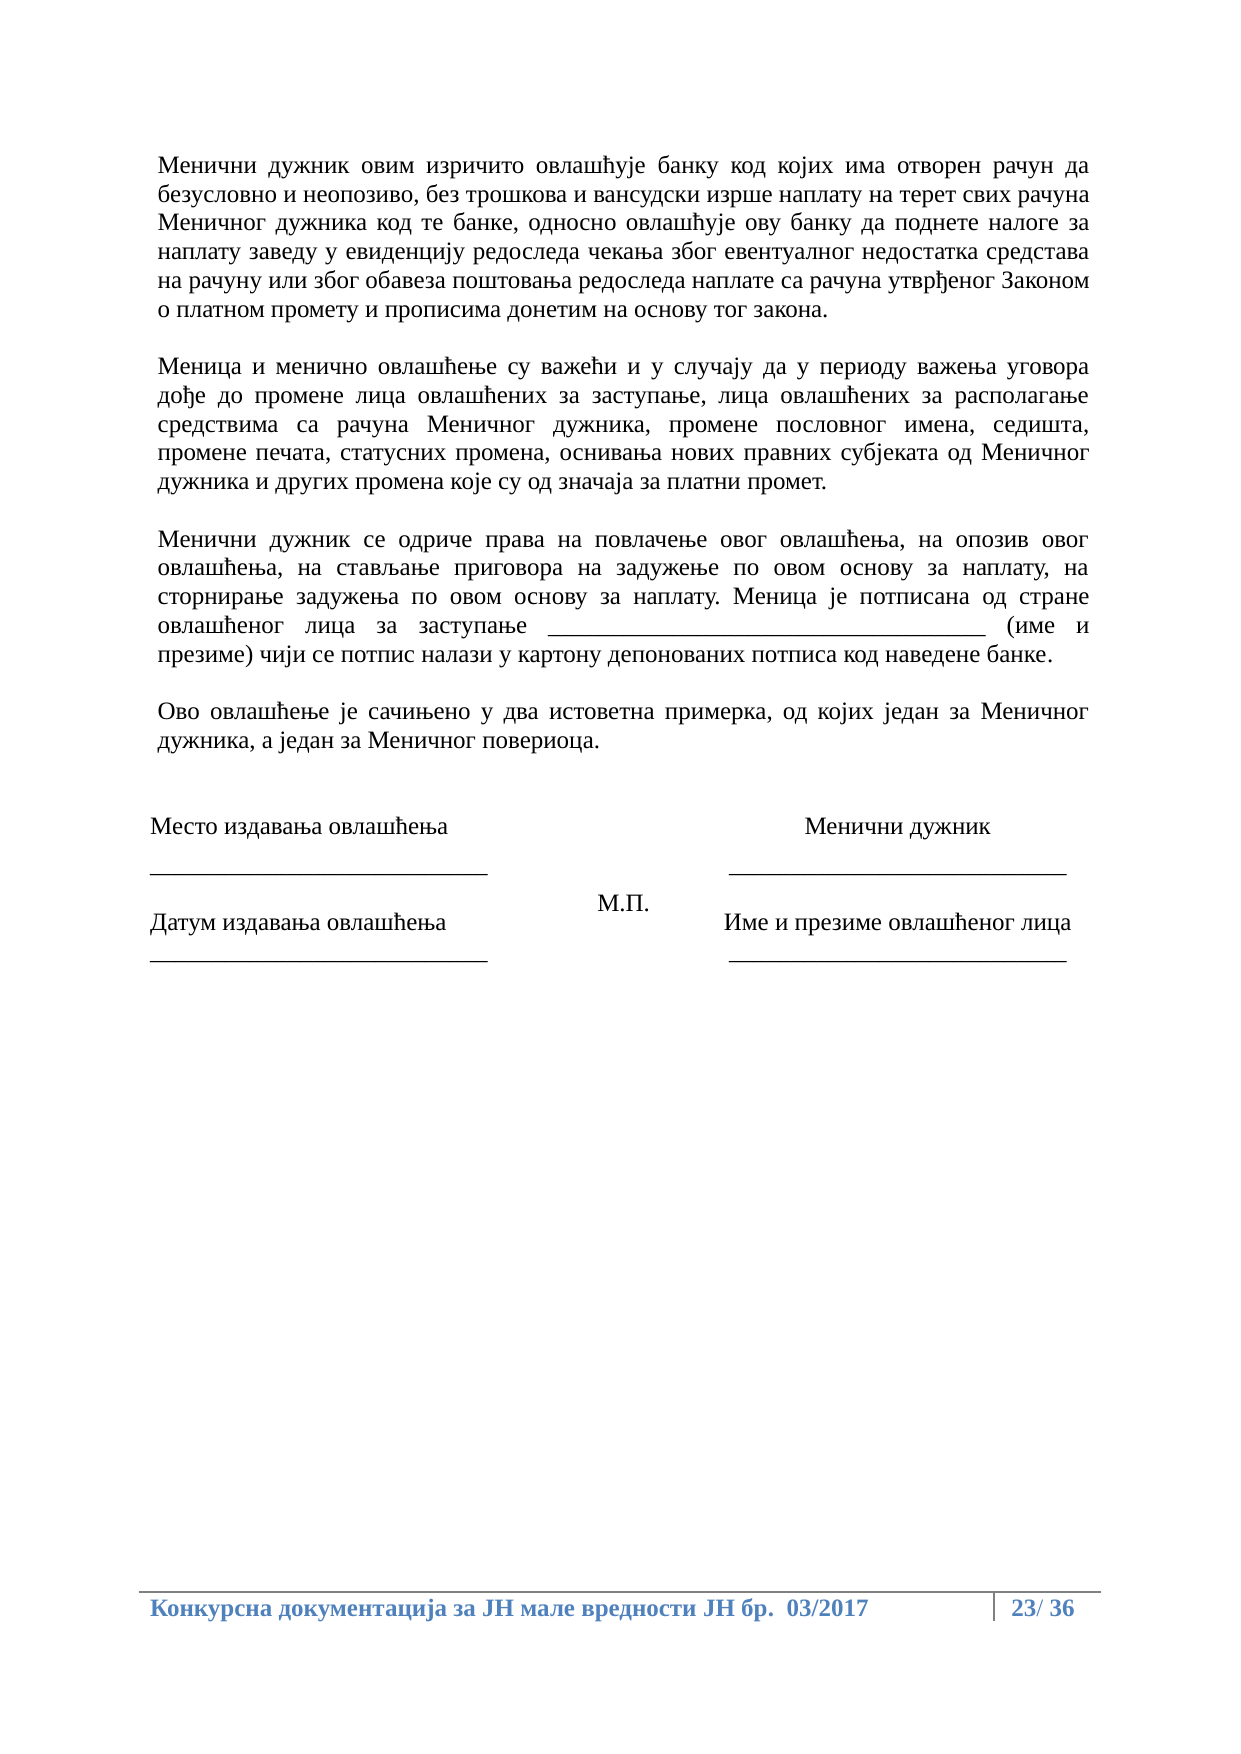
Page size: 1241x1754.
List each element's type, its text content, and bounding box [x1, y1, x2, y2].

list Менични дужник овим изричито овлашћује банку код којих има отворен рачун да безусловно и неопозиво, без трошкова и вансудски изрше наплату на терет свих рачуна Меничног дужника код те банке, односно овлашћује ову банку да поднете налоге за наплату заведу у евиденцију редоследа чекања због евентуалног недостатка средстава на рачуну или због обавеза поштовања редоследа наплате са рачуна утврђеног Законом о платном промету и прописима донетим на основу тог закона. [157, 150, 1090, 322]
table_header Менични дужник [694, 811, 1101, 849]
list Меница и менично овлашћење су важећи и у случају да у периоду важења уговора дође до промене лица овлашћених за заступање, лица овлашћених за располагање средствима са рачуна Меничног дужника, промене пословног имена, седишта, промене печата, статусних промена, оснивања нових правних субјеката од Меничног дужника и других промена које су од значаја за платни промет. [157, 351, 1090, 495]
list Ово овлашћење је сачињено у два истоветна примерка, од којих један за Меничног дужника, а један за Меничног повериоца. [157, 696, 1090, 754]
table_header Место издавања овлашћења [139, 811, 553, 849]
table_cell ___________________________ [694, 936, 1101, 993]
table_cell ___________________________ [694, 850, 1101, 907]
table_cell Датум издавања овлашћења [139, 907, 553, 936]
table_cell ___________________________ [139, 936, 553, 993]
table_cell Име и презиме овлашћеног лица [694, 907, 1101, 936]
list Менични дужник се одриче права на повлачење овог овлашћења, на опозив овог овлашћења, на стављање приговора на задужење по овом основу за наплату, на сторнирање задужења по овом основу за наплату. Меница је потписана од стране овлашћеног лица за заступање ___________________________________ (име и презиме) чији се потпис налази у картону депонованих потписа код наведене банке. [157, 524, 1090, 667]
table_header М.П. [553, 811, 694, 993]
table_cell ___________________________ [139, 850, 553, 907]
